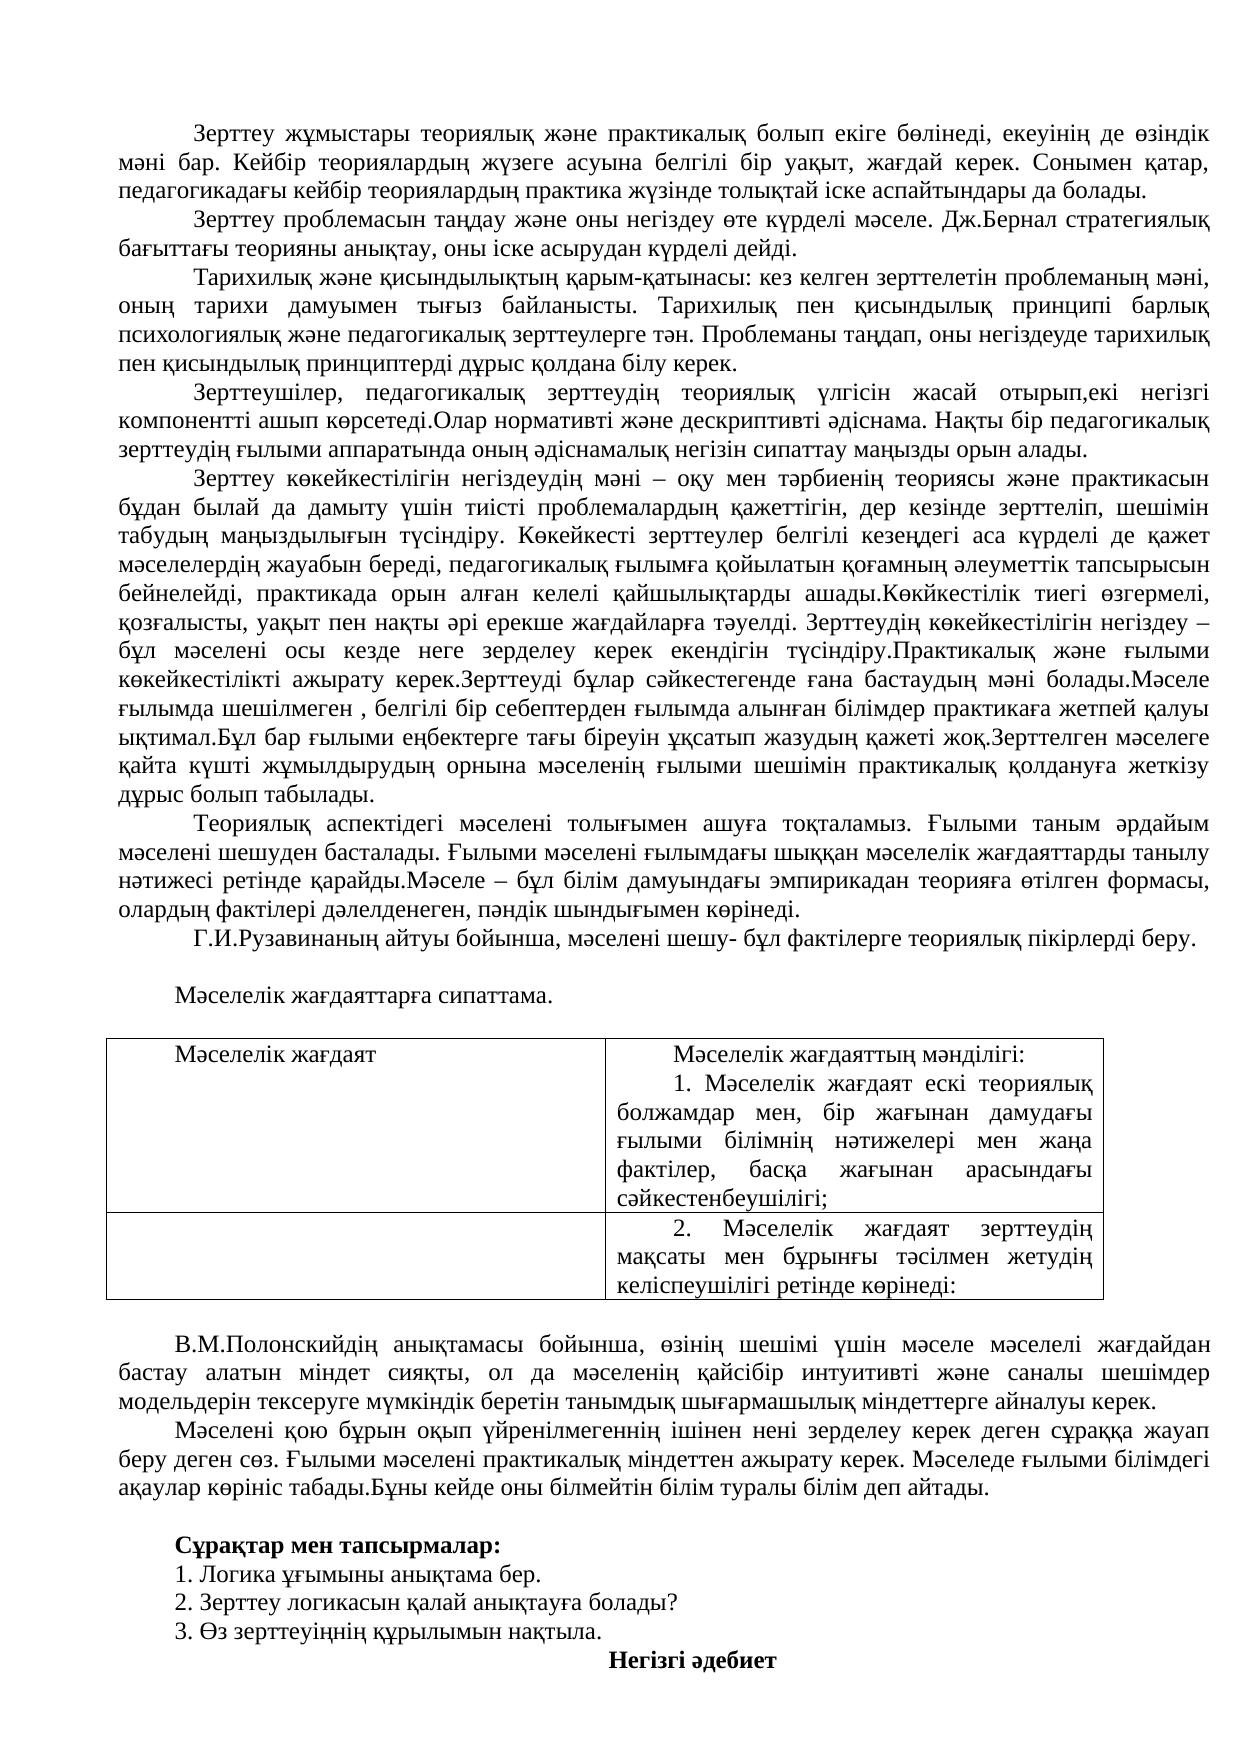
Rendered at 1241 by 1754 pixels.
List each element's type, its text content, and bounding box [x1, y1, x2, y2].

text В.М.Полонскийдің анықтамасы бойынша, өзінің шешімі үшін мәселе мәселелі жағдайдан бастау алатын міндет сияқты, ол да мәселенің қайсібір интуитивті және саналы шешімдер модельдерін тексеруге мүмкіндік беретін танымдық шығармашылық міндеттерге айналуы керек. [118, 1329, 1211, 1415]
text 3. Өз зерттеуіңнің құрылымын нақтыла. [118, 1616, 1211, 1645]
text Зерттеу проблемасын таңдау және оны негіздеу өте күрделі мәселе. Дж.Бернал стратегиялық бағыттағы теорияны анықтау, оны іске асырудан күрделі дейді. [118, 204, 1211, 262]
table_header Мәселелік жағдаят [107, 1039, 605, 1212]
table_cell 2. Мәселелік жағдаят зерттеудің мақсаты мен бұрынғы тәсілмен жетудің келіспеушілігі ретінде көрінеді: [606, 1213, 1103, 1299]
text Зерттеу жұмыстары теориялық және практикалық болып екіге бөлінеді, екеуінің де өзіндік мәні бар. Кейбір теориялардың жүзеге асуына белгілі бір уақыт, жағдай керек. Сонымен қатар, педагогикадағы кейбір теориялардың практика жүзінде толықтай іске аспайтындары да болады. [118, 118, 1211, 204]
text Зерттеу көкейкестілігін негіздеудің мәні – оқу мен тәрбиенің теориясы және практикасын бұдан былай да дамыту үшін тиісті проблемалардың қажеттігін, дер кезінде зерттеліп, шешімін табудың маңыздылығын түсіндіру. Көкейкесті зерттеулер белгілі кезеңдегі аса күрделі де қажет мәселелердің жауабын береді, педагогикалық ғылымға қойылатын қоғамның әлеуметтік тапсырысын бейнелейді, практикада орын алған келелі қайшылықтарды ашады.Көкйкестілік тиегі өзгермелі, қозғалысты, уақыт пен нақты әрі ерекше жағдайларға тәуелді. Зерттеудің көкейкестілігін негіздеу – бұл мәселені осы кезде неге зерделеу керек екендігін түсіндіру.Практикалық және ғылыми көкейкестілікті ажырату керек.Зерттеуді бұлар сәйкестегенде ғана бастаудың мәні болады.Мәселе ғылымда шешілмеген , белгілі бір себептерден ғылымда алынған білімдер практикаға жетпей қалуы ықтимал.Бұл бар ғылыми еңбектерге тағы біреуін ұқсатып жазудың қажеті жоқ.Зерттелген мәселеге қайта күшті жұмылдырудың орнына мәселенің ғылыми шешімін практикалық қолдануға жеткізу дұрыс болып табылады. [118, 463, 1211, 808]
subtitle Тарихилық және қисындылықтың қарым-қатынасы: кез келген зерттелетін проблеманың мәні, оның тарихи дамуымен тығыз байланысты. Тарихилық пен қисындылық принципі барлық психологиялық және педагогикалық зерттеулерге тән. Проблеманы таңдап, оны негіздеуде тарихилық пен қисындылық принциптерді дұрыс қолдана білу керек. [118, 262, 1211, 377]
text Г.И.Рузавинаның айтуы бойынша, мәселені шешу- бұл фактілерге теориялық пікірлерді беру. [118, 923, 1211, 952]
text Теориялық аспектідегі мәселені толығымен ашуға тоқталамыз. Ғылыми таным әрдайым мәселені шешуден басталады. Ғылыми мәселені ғылымдағы шыққан мәселелік жағдаяттарды танылу нәтижесі ретінде қарайды.Мәселе – бұл білім дамуындағы эмпирикадан теорияға өтілген формасы, олардың фактілері дәлелденеген, пәндік шындығымен көрінеді. [118, 808, 1211, 923]
text 2. Зерттеу логикасын қалай анықтауға болады? [118, 1587, 1211, 1616]
text Зерттеушілер, педагогикалық зерттеудің теориялық үлгісін жасай отырып,екі негізгі компонентті ашып көрсетеді.Олар нормативті және дескриптивті әдіснама. Нақты бір педагогикалық зерттеудің ғылыми аппаратында оның әдіснамалық негізін сипаттау маңызды орын алады. [118, 377, 1211, 463]
table_header Мәселелік жағдаяттың мәнділігі: 1. Мәселелік жағдаят ескі теориялық болжамдар мен, бір жағынан дамудағы ғылыми білімнің нәтижелері мен жаңа фактілер, басқа жағынан арасындағы сәйкестенбеушілігі; [606, 1039, 1103, 1212]
text Мәселені қою бұрын оқып үйренілмегеннің ішінен нені зерделеу керек деген сұраққа жауап беру деген сөз. Ғылыми мәселені практикалық міндеттен ажырату керек. Мәселеде ғылыми білімдегі ақаулар көрініс табады.Бұны кейде оны білмейтін білім туралы білім деп айтады. [118, 1415, 1211, 1501]
table_cell [107, 1213, 605, 1299]
text Сұрақтар мен тапсырмалар: [118, 1530, 1211, 1559]
text Мәселелік жағдаяттарға сипаттама. [118, 981, 1211, 1009]
text 1. Логика ұғымыны анықтама бер. [118, 1559, 1211, 1587]
text Негізгі әдебиет [118, 1645, 1211, 1674]
